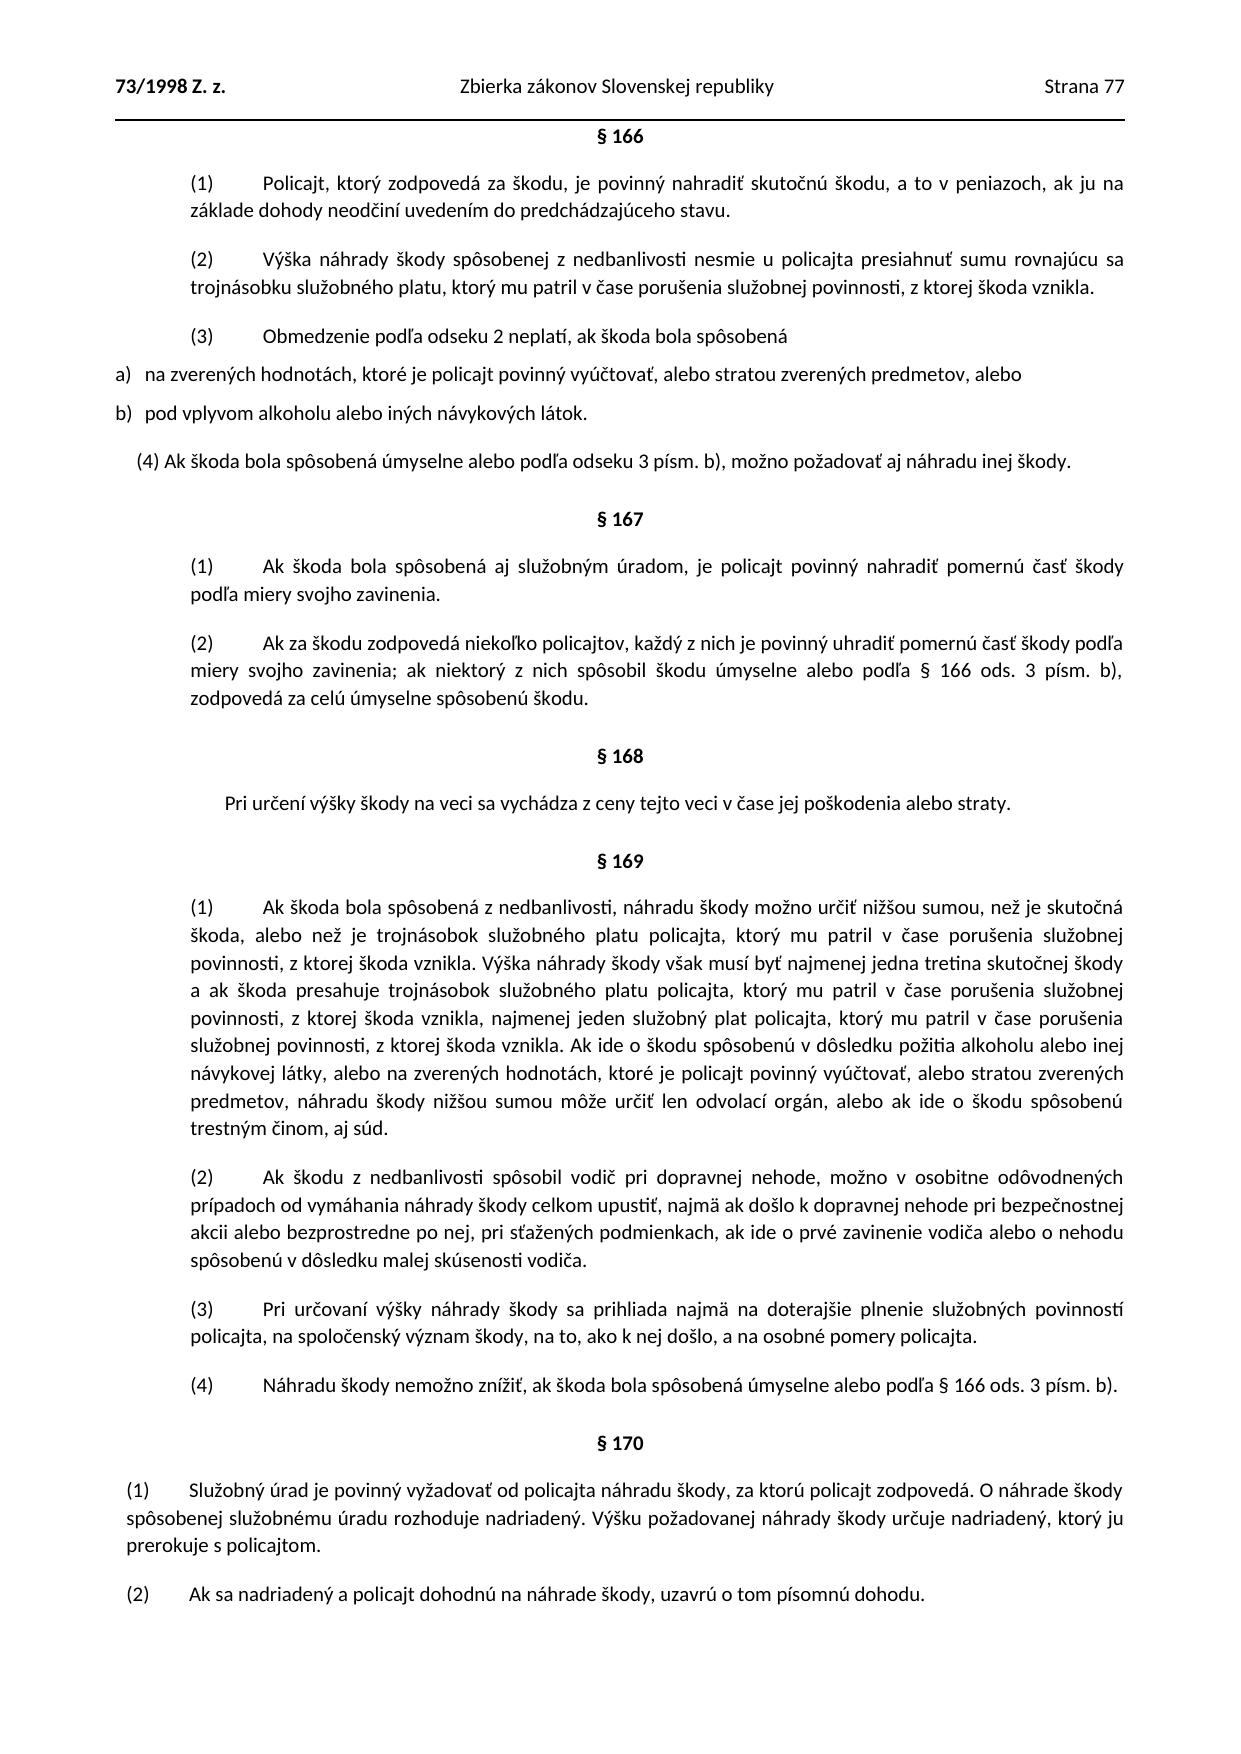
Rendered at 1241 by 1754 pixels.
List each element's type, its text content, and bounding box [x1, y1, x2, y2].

list Pri určovaní výšky náhrady škody sa prihliada najmä na doterajšie plnenie služobných povinností policajta, na spoločenský význam škody, na to, ako k nej došlo, a na osobné pomery policajta. [190, 1296, 1125, 1349]
list na zverených hodnotách, ktoré je policajt povinný vyúčtovať, alebo stratou zverených predmetov, alebo [115, 361, 1125, 387]
text § 168 [143, 743, 1097, 768]
text (4) Ak škoda bola spôsobená úmyselne alebo podľa odseku 3 písm. b), možno požadovať aj náhradu inej škody. [113, 449, 1125, 474]
list Ak za škodu zodpovedá niekoľko policajtov, každý z nich je povinný uhradiť pomernú časť škody podľa miery svojho zavinenia; ak niektorý z nich spôsobil škodu úmyselne alebo podľa § 166 ods. 3 písm. b), zodpovedá za celú úmyselne spôsobenú škodu. [190, 630, 1125, 711]
list Výška náhrady škody spôsobenej z nedbanlivosti nesmie u policajta presiahnuť sumu rovnajúcu sa trojnásobku služobného platu, ktorý mu patril v čase porušenia služobnej povinnosti, z ktorej škoda vznikla. [190, 246, 1125, 299]
text § 169 [143, 848, 1097, 873]
list Ak škodu z nedbanlivosti spôsobil vodič pri dopravnej nehode, možno v osobitne odôvodnených prípadoch od vymáhania náhrady škody celkom upustiť, najmä ak došlo k dopravnej nehode pri bezpečnostnej akcii alebo bezprostredne po nej, pri sťažených podmienkach, ak ide o prvé zavinenie vodiča alebo o nehodu spôsobenú v dôsledku malej skúsenosti vodiča. [190, 1164, 1125, 1273]
list Náhradu škody nemožno znížiť, ak škoda bola spôsobená úmyselne alebo podľa § 166 ods. 3 písm. b). [190, 1373, 1125, 1398]
text § 167 [143, 507, 1097, 532]
text § 166 [143, 101, 1097, 148]
list Ak škoda bola spôsobená aj služobným úradom, je policajt povinný nahradiť pomernú časť škody podľa miery svojho zavinenia. [190, 553, 1125, 606]
list Policajt, ktorý zodpovedá za škodu, je povinný nahradiť skutočnú škodu, a to v peniazoch, ak ju na základe dohody neodčiní uvedením do predchádzajúceho stavu. [190, 170, 1125, 223]
text § 170 [143, 1431, 1097, 1456]
list Ak sa nadriadený a policajt dohodnú na náhrade škody, uzavrú o tom písomnú dohodu. [126, 1582, 1125, 1607]
list Služobný úrad je povinný vyžadovať od policajta náhradu škody, za ktorú policajt zodpovedá. O náhrade škody spôsobenej služobnému úradu rozhoduje nadriadený. Výšku požadovanej náhrady škody určuje nadriadený, ktorý ju prerokuje s policajtom. [126, 1477, 1125, 1558]
list Obmedzenie podľa odseku 2 neplatí, ak škoda bola spôsobená [190, 323, 1125, 348]
list pod vplyvom alkoholu alebo iných návykových látok. [115, 400, 1125, 425]
list Ak škoda bola spôsobená z nedbanlivosti, náhradu škody možno určiť nižšou sumou, než je skutočná škoda, alebo než je trojnásobok služobného platu policajta, ktorý mu patril v čase porušenia služobnej povinnosti, z ktorej škoda vznikla. Výška náhrady škody však musí byť najmenej jedna tretina skutočnej škody a ak škoda presahuje trojnásobok služobného platu policajta, ktorý mu patril v čase porušenia služobnej povinnosti, z ktorej škoda vznikla, najmenej jeden služobný plat policajta, ktorý mu patril v čase porušenia služobnej povinnosti, z ktorej škoda vznikla. Ak ide o škodu spôsobenú v dôsledku požitia alkoholu alebo inej návykovej látky, alebo na zverených hodnotách, ktoré je policajt povinný vyúčtovať, alebo stratou zverených predmetov, náhradu škody nižšou sumou môže určiť len odvolací orgán, alebo ak ide o škodu spôsobenú trestným činom, aj súd. [190, 894, 1125, 1141]
text Pri určení výšky škody na veci sa vychádza z ceny tejto veci v čase jej poškodenia alebo straty. [115, 790, 1122, 815]
